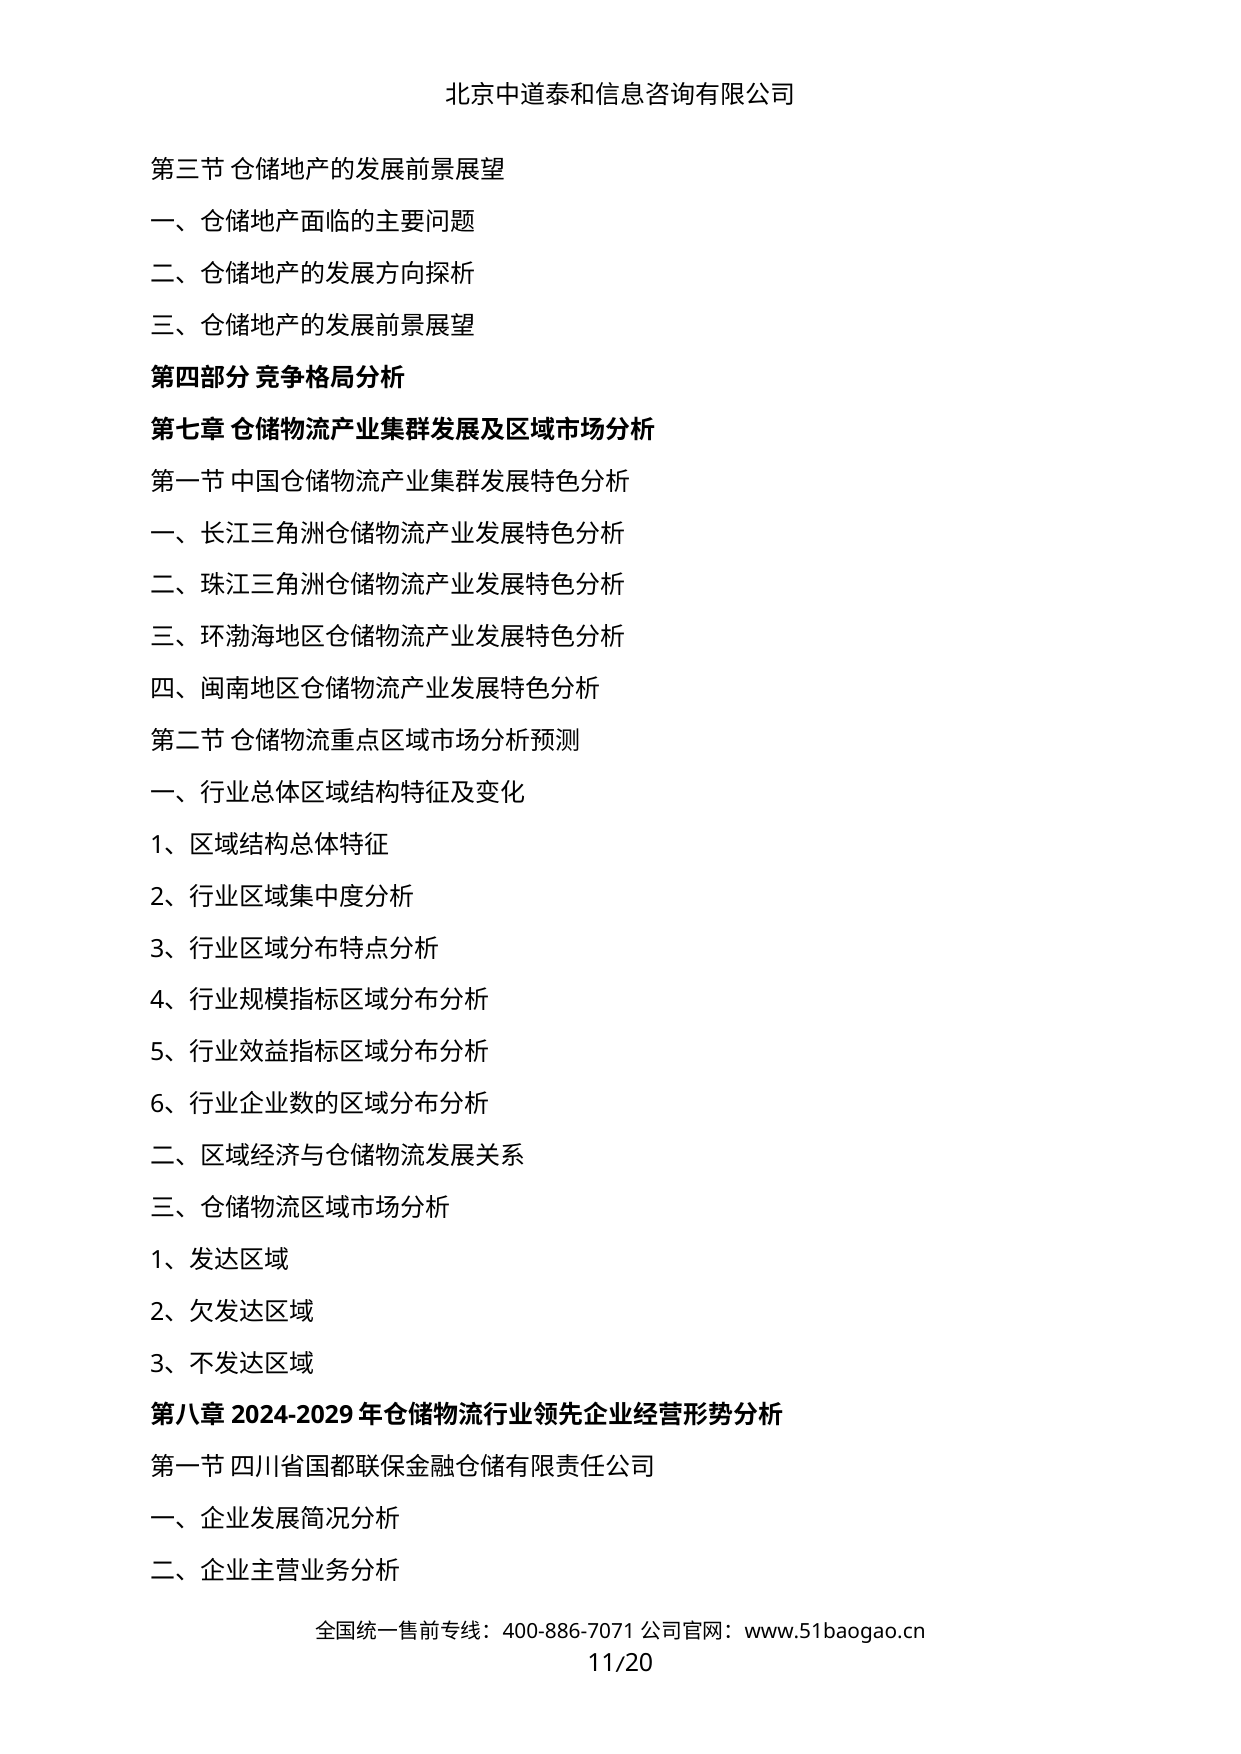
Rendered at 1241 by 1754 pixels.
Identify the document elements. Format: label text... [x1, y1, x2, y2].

text 第八章 2024-2029年仓储物流行业领先企业经营形势分析 [150, 1395, 1090, 1431]
text 二、区域经济与仓储物流发展关系 [150, 1136, 1090, 1172]
text 第二节 仓储物流重点区域市场分析预测 [150, 721, 1090, 757]
text 2、欠发达区域 [150, 1291, 1090, 1327]
text 第七章 仓储物流产业集群发展及区域市场分析 [150, 409, 1090, 446]
text 二、珠江三角洲仓储物流产业发展特色分析 [150, 565, 1090, 601]
text 第一节 四川省国都联保金融仓储有限责任公司 [150, 1447, 1090, 1483]
text 5、行业效益指标区域分布分析 [150, 1032, 1090, 1068]
text 3、不发达区域 [150, 1343, 1090, 1379]
text 1、发达区域 [150, 1239, 1090, 1276]
text 三、仓储地产的发展前景展望 [150, 306, 1090, 342]
text 三、环渤海地区仓储物流产业发展特色分析 [150, 617, 1090, 653]
text 第三节 仓储地产的发展前景展望 [150, 150, 1090, 186]
text 一、长江三角洲仓储物流产业发展特色分析 [150, 513, 1090, 549]
text 1、区域结构总体特征 [150, 824, 1090, 861]
text 4、行业规模指标区域分布分析 [150, 980, 1090, 1016]
text 6、行业企业数的区域分布分析 [150, 1084, 1090, 1120]
text 2、行业区域集中度分析 [150, 876, 1090, 912]
text 二、企业主营业务分析 [150, 1551, 1090, 1587]
text 第四部分 竞争格局分析 [150, 357, 1090, 394]
text 3、行业区域分布特点分析 [150, 928, 1090, 964]
text 一、企业发展简况分析 [150, 1499, 1090, 1535]
text 四、闽南地区仓储物流产业发展特色分析 [150, 669, 1090, 705]
text 一、仓储地产面临的主要问题 [150, 202, 1090, 238]
text 第一节 中国仓储物流产业集群发展特色分析 [150, 461, 1090, 497]
text 一、行业总体区域结构特征及变化 [150, 772, 1090, 809]
text 二、仓储地产的发展方向探析 [150, 254, 1090, 290]
text 三、仓储物流区域市场分析 [150, 1187, 1090, 1224]
